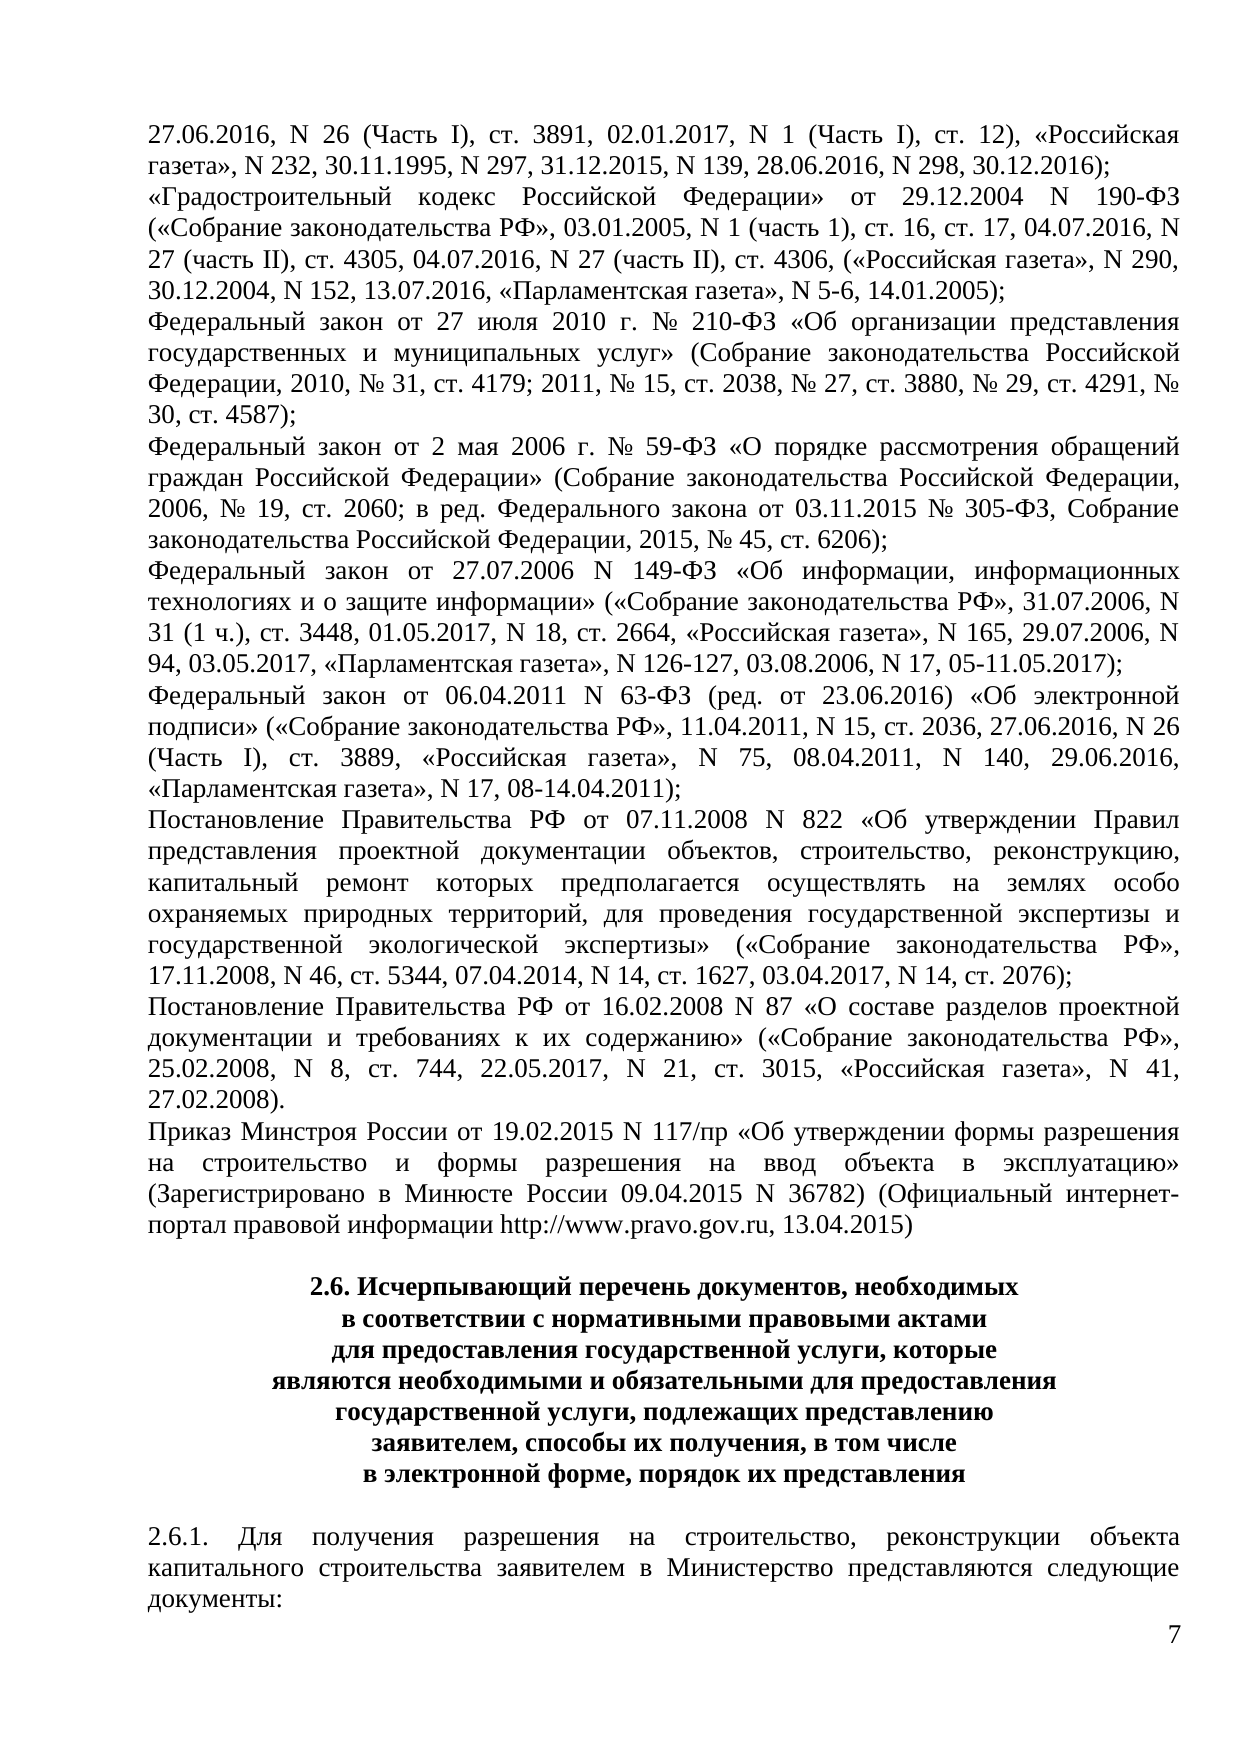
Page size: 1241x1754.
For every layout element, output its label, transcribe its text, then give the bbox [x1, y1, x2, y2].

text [148, 118, 1181, 180]
text являются необходимыми и обязательными для предоставления [148, 1364, 1181, 1395]
text заявителем, способы их получения, в том числе [148, 1426, 1181, 1457]
text в электронной форме, порядок их представления [148, 1457, 1181, 1488]
text Федеральный закон от 06.04.2011 N 63-ФЗ (ред. от 23.06.2016) «Об электронной подписи» («Собрание законодательства РФ», 11.04.2011, N 15, ст. 2036, 27.06.2016, N 26 (Часть I), ст. 3889, «Российская газета», N 75, 08.04.2011, N 140, 29.06.2016, «Парламентская газета», N 17, 08-14.04.2011); [148, 679, 1181, 803]
text 2.6.1. Для получения разрешения на строительство, реконструкции объекта капитального строительства заявителем в Министерство представляются следующие документы: [148, 1520, 1181, 1613]
text Приказ Минстроя России от 19.02.2015 N 117/пр «Об утверждении формы разрешения на строительство и формы разрешения на ввод объекта в эксплуатацию» (Зарегистрировано в Минюсте России 09.04.2015 N 36782) (Официальный интернет-портал правовой информации http://www.pravo.gov.ru, 13.04.2015) [148, 1115, 1181, 1239]
text для предоставления государственной услуги, которые [148, 1333, 1181, 1364]
text Федеральный закон от 27.07.2006 N 149-ФЗ «Об информации, информационных технологиях и о защите информации» («Собрание законодательства РФ», 31.07.2006, N 31 (1 ч.), ст. 3448, 01.05.2017, N 18, ст. 2664, «Российская газета», N 165, 29.07.2006, N 94, 03.05.2017, «Парламентская газета», N 126-127, 03.08.2006, N 17, 05-11.05.2017); [148, 554, 1181, 679]
text Федеральный закон от 27 июля 2010 г. № 210-ФЗ «Об организации представления государственных и муниципальных услуг» (Собрание законодательства Российской Федерации, 2010, № 31, ст. 4179; 2011, № 15, ст. 2038, № 27, ст. 3880, № 29, ст. 4291, № 30, ст. 4587); [148, 305, 1181, 429]
text Постановление Правительства РФ от 16.02.2008 N 87 «О составе разделов проектной документации и требованиях к их содержанию» («Собрание законодательства РФ», 25.02.2008, N 8, ст. 744, 22.05.2017, N 21, ст. 3015, «Российская газета», N 41, 27.02.2008). [148, 990, 1181, 1115]
text в соответствии с нормативными правовыми актами [148, 1302, 1181, 1333]
text государственной услуги, подлежащих представлению [148, 1395, 1181, 1426]
text Федеральный закон от 2 мая 2006 г. № 59-ФЗ «О порядке рассмотрения обращений граждан Российской Федерации» (Собрание законодательства Российской Федерации, 2006, № 19, ст. 2060; в ред. Федерального закона от 03.11.2015 № 305-ФЗ, Собрание законодательства Российской Федерации, 2015, № 45, ст. 6206); [148, 429, 1181, 554]
text «Градостроительный кодекс Российской Федерации» от 29.12.2004 N 190-ФЗ («Собрание законодательства РФ», 03.01.2005, N 1 (часть 1), ст. 16, ст. 17, 04.07.2016, N 27 (часть II), ст. 4305, 04.07.2016, N 27 (часть II), ст. 4306, («Российская газета», N 290, 30.12.2004, N 152, 13.07.2016, «Парламентская газета», N 5-6, 14.01.2005); [148, 180, 1181, 305]
text 2.6. Исчерпывающий перечень документов, необходимых [148, 1271, 1181, 1302]
text Постановление Правительства РФ от 07.11.2008 N 822 «Об утверждении Правил представления проектной документации объектов, строительство, реконструкцию, капитальный ремонт которых предполагается осуществлять на землях особо охраняемых природных территорий, для проведения государственной экспертизы и государственной экологической экспертизы» («Собрание законодательства РФ», 17.11.2008, N 46, ст. 5344, 07.04.2014, N 14, ст. 1627, 03.04.2017, N 14, ст. 2076); [148, 803, 1181, 990]
